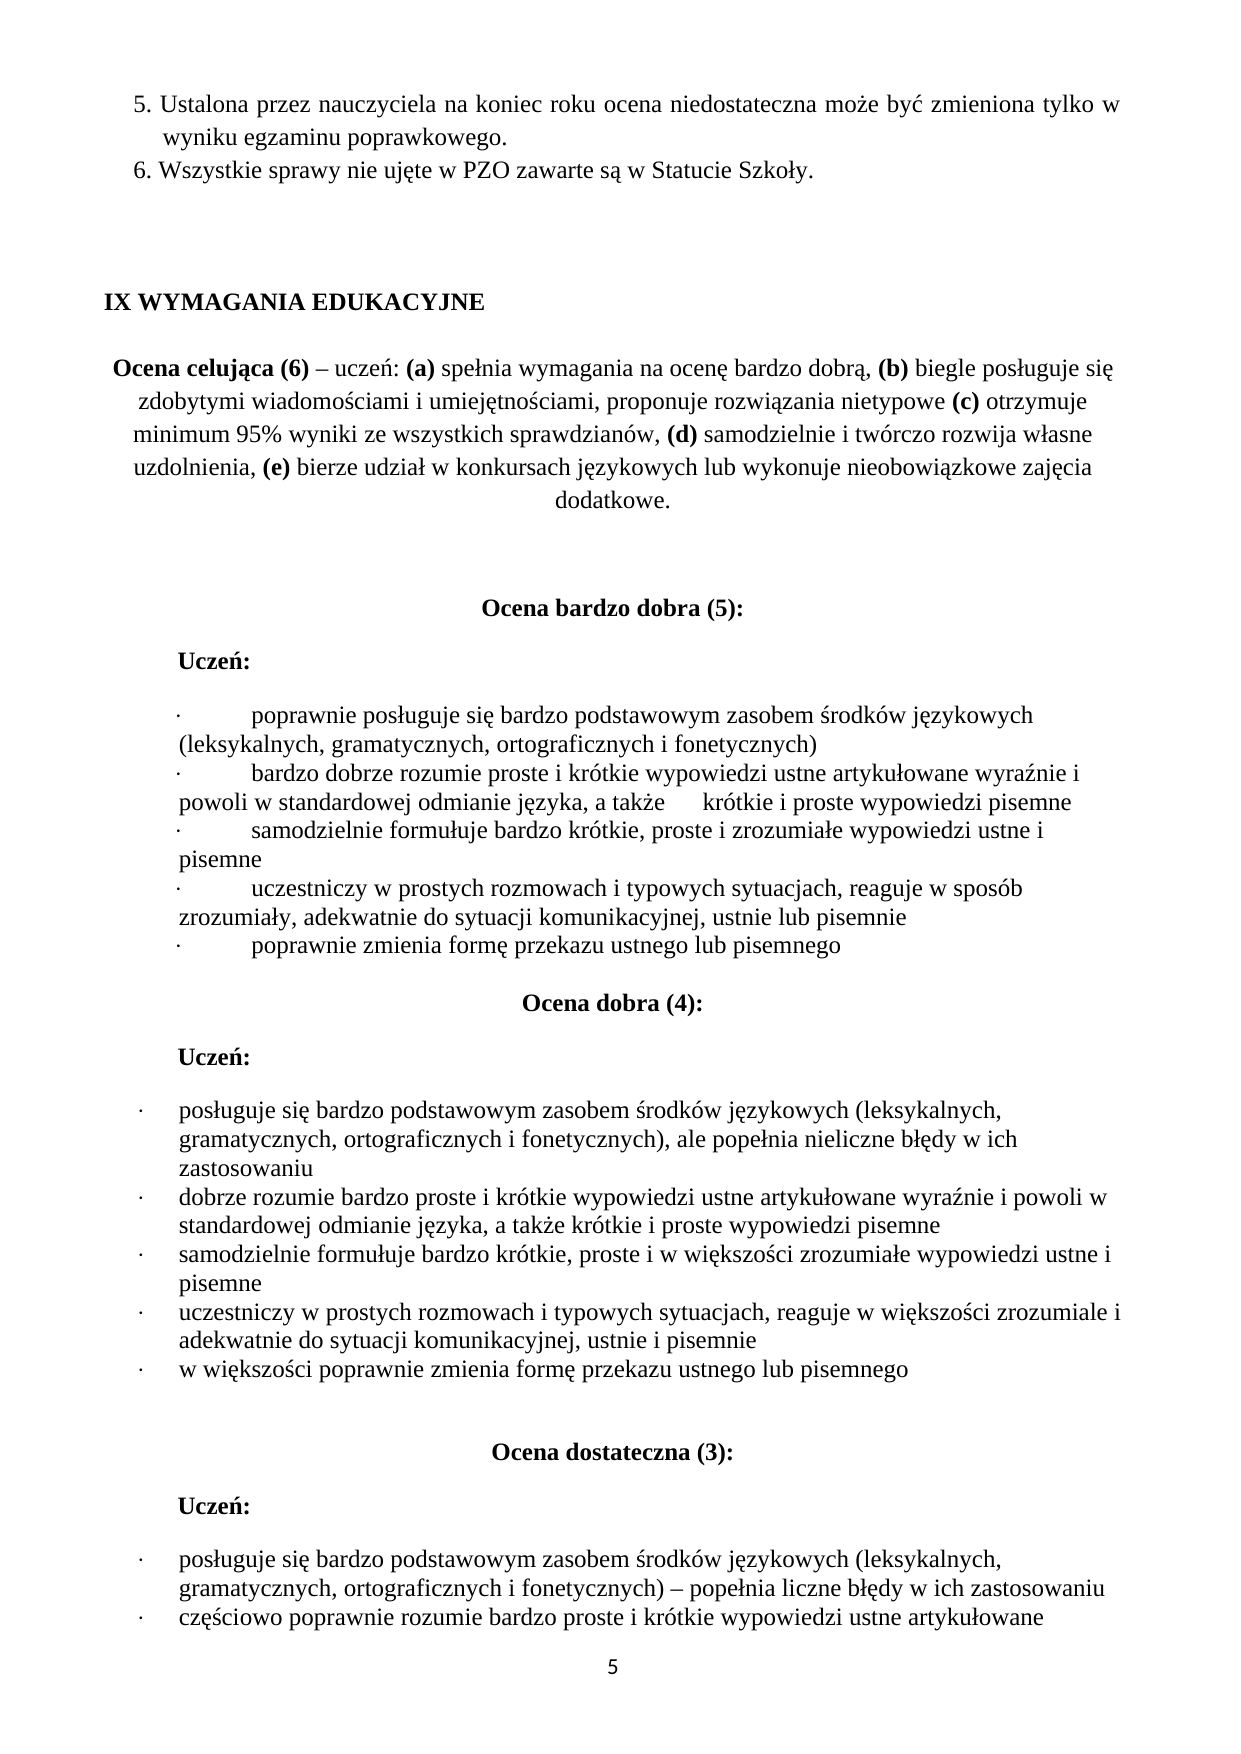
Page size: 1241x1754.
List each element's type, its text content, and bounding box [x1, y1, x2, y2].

list w większości poprawnie zmienia formę przekazu ustnego lub pisemnego [141, 1354, 1122, 1383]
text Uczeń: [103, 1042, 1122, 1070]
list poprawnie zmienia formę przekazu ustnego lub pisemnego [178, 930, 1122, 959]
list uczestniczy w prostych rozmowach i typowych sytuacjach, reaguje w sposób zrozumiały, adekwatnie do sytuacji komunikacyjnej, ustnie lub pisemnie [178, 873, 1122, 930]
text Ocena celująca (6) – uczeń: (a) spełnia wymagania na ocenę bardzo dobrą, (b) biegle posługuje się zdobytymi wiadomościami i umiejętnościami, proponuje rozwiązania nietypowe (c) otrzymuje minimum 95% wyniki ze wszystkich sprawdzianów, (d) samodzielnie i twórczo rozwija własne uzdolnienia, (e) bierze udział w konkursach językowych lub wykonuje nieobowiązkowe zajęcia dodatkowe. [103, 353, 1122, 514]
text Ocena dobra (4): [103, 988, 1122, 1017]
text 5. Ustalona przez nauczyciela na koniec roku ocena niedostateczna może być zmieniona tylko w wyniku egzaminu poprawkowego. [133, 89, 1122, 150]
list uczestniczy w prostych rozmowach i typowych sytuacjach, reaguje w większości zrozumiale i adekwatnie do sytuacji komunikacyjnej, ustnie i pisemnie [141, 1297, 1122, 1354]
list posługuje się bardzo podstawowym zasobem środków językowych (leksykalnych, gramatycznych, ortograficznych i fonetycznych), ale popełnia nieliczne błędy w ich zastosowaniu [141, 1096, 1122, 1182]
text Ocena bardzo dobra (5): [103, 593, 1122, 621]
list posługuje się bardzo podstawowym zasobem środków językowych (leksykalnych, gramatycznych, ortograficznych i fonetycznych) – popełnia liczne błędy w ich zastosowaniu [141, 1544, 1122, 1602]
text Uczeń: [103, 646, 1122, 675]
text Ocena dostateczna (3): [103, 1437, 1122, 1466]
text 6. Wszystkie sprawy nie ujęte w PZO zawarte są w Statucie Szkoły. [103, 155, 1122, 183]
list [141, 1602, 1122, 1631]
list bardzo dobrze rozumie proste i krótkie wypowiedzi ustne artykułowane wyraźnie i powoli w standardowej odmianie języka, a także krótkie i proste wypowiedzi pisemne [178, 758, 1122, 815]
list poprawnie posługuje się bardzo podstawowym zasobem środków językowych (leksykalnych, gramatycznych, ortograficznych i fonetycznych) [178, 700, 1122, 758]
text Uczeń: [103, 1491, 1122, 1519]
list dobrze rozumie bardzo proste i krótkie wypowiedzi ustne artykułowane wyraźnie i powoli w standardowej odmianie języka, a także krótkie i proste wypowiedzi pisemne [141, 1182, 1122, 1239]
list samodzielnie formułuje bardzo krótkie, proste i zrozumiałe wypowiedzi ustne i pisemne [178, 815, 1122, 873]
text IX WYMAGANIA EDUKACYJNE [103, 287, 1122, 316]
list samodzielnie formułuje bardzo krótkie, proste i w większości zrozumiałe wypowiedzi ustne i pisemne [141, 1239, 1122, 1297]
